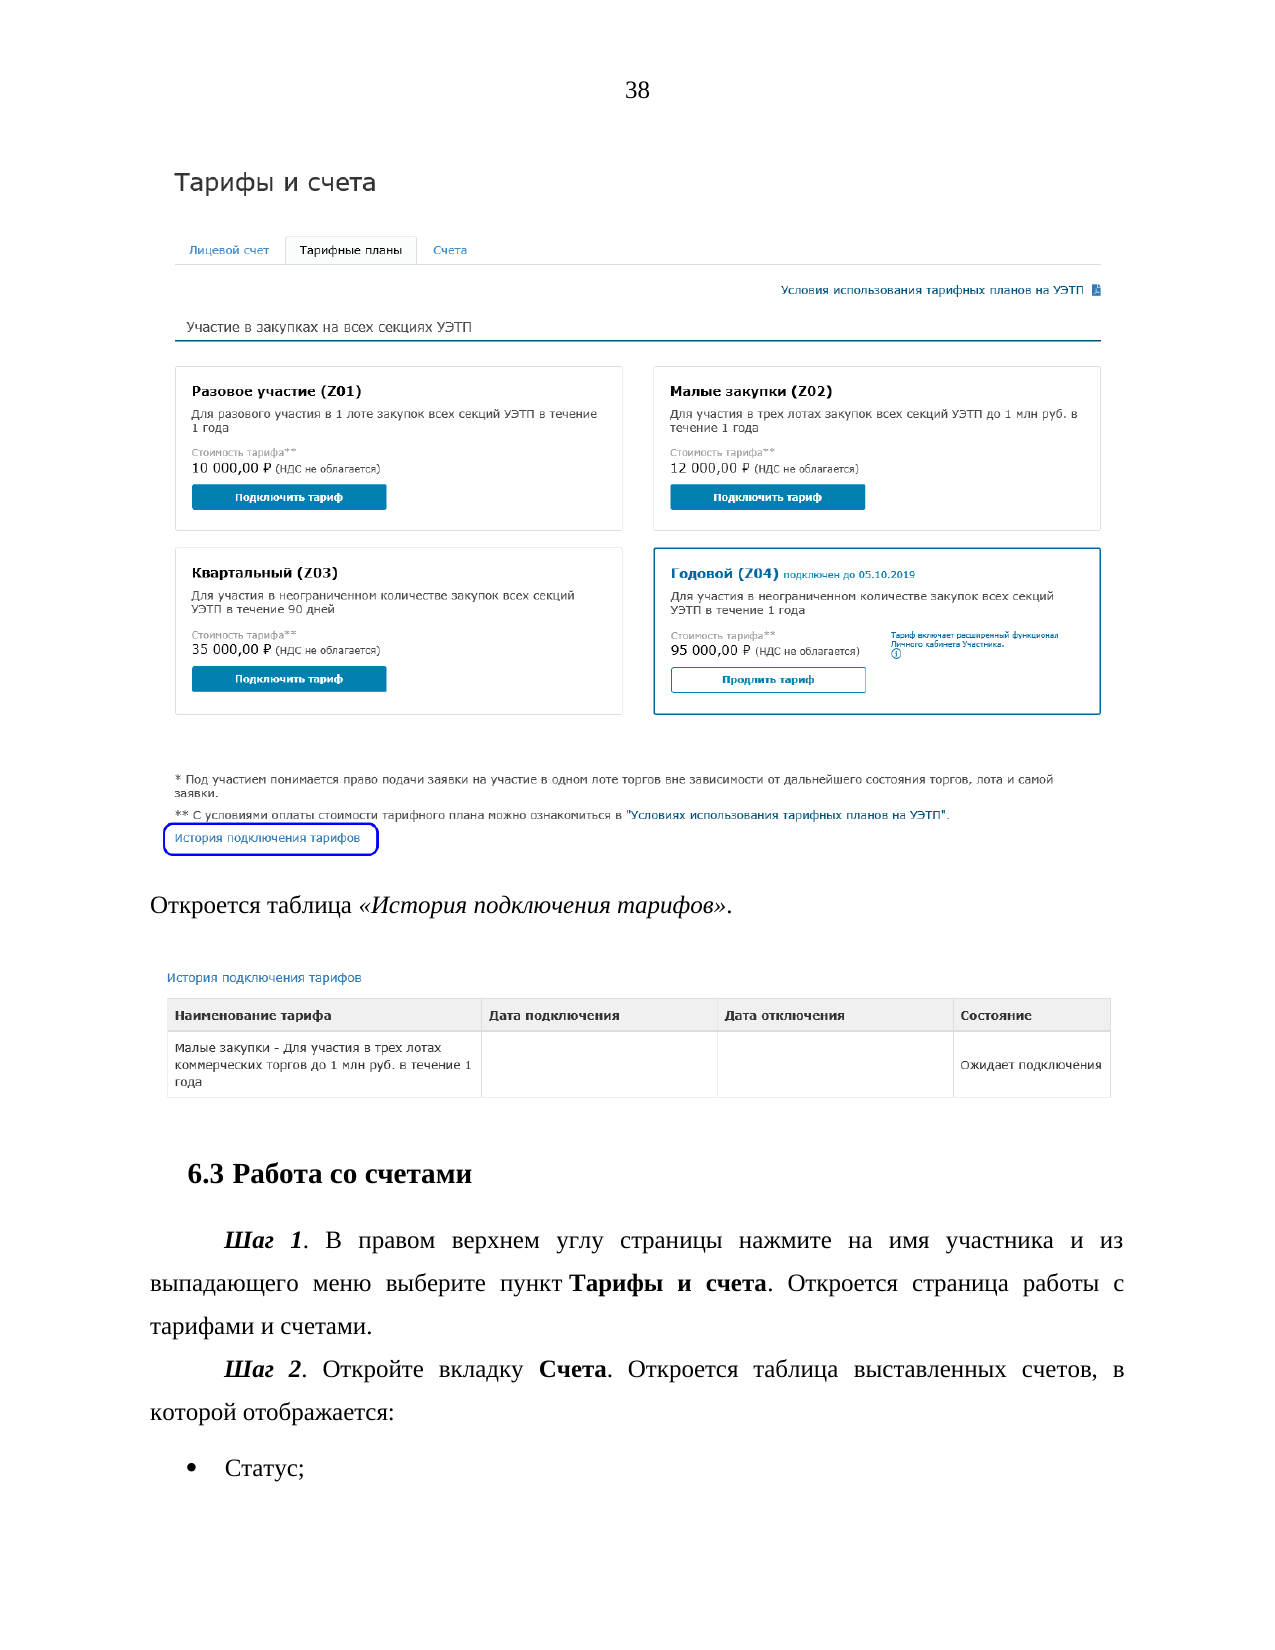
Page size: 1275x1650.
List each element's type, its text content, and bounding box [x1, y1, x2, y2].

text Шаг 1. В правом верхнем углу страницы нажмите на имя участника и из выпадающего меню выберите пункт Тарифы и счета. Откроется страница работы с тарифами и счетами. [150, 1225, 1125, 1340]
text Откроется таблица «История подключения тарифов». [150, 890, 1125, 919]
subtitle Работа со счетами [187, 1156, 1125, 1189]
picture [150, 962, 1138, 1127]
picture [150, 150, 1125, 862]
text Шаг 2. Откройте вкладку Счета. Откроется таблица выставленных счетов, в которой отображается: [150, 1354, 1125, 1426]
text Статус; [187, 1453, 1125, 1482]
